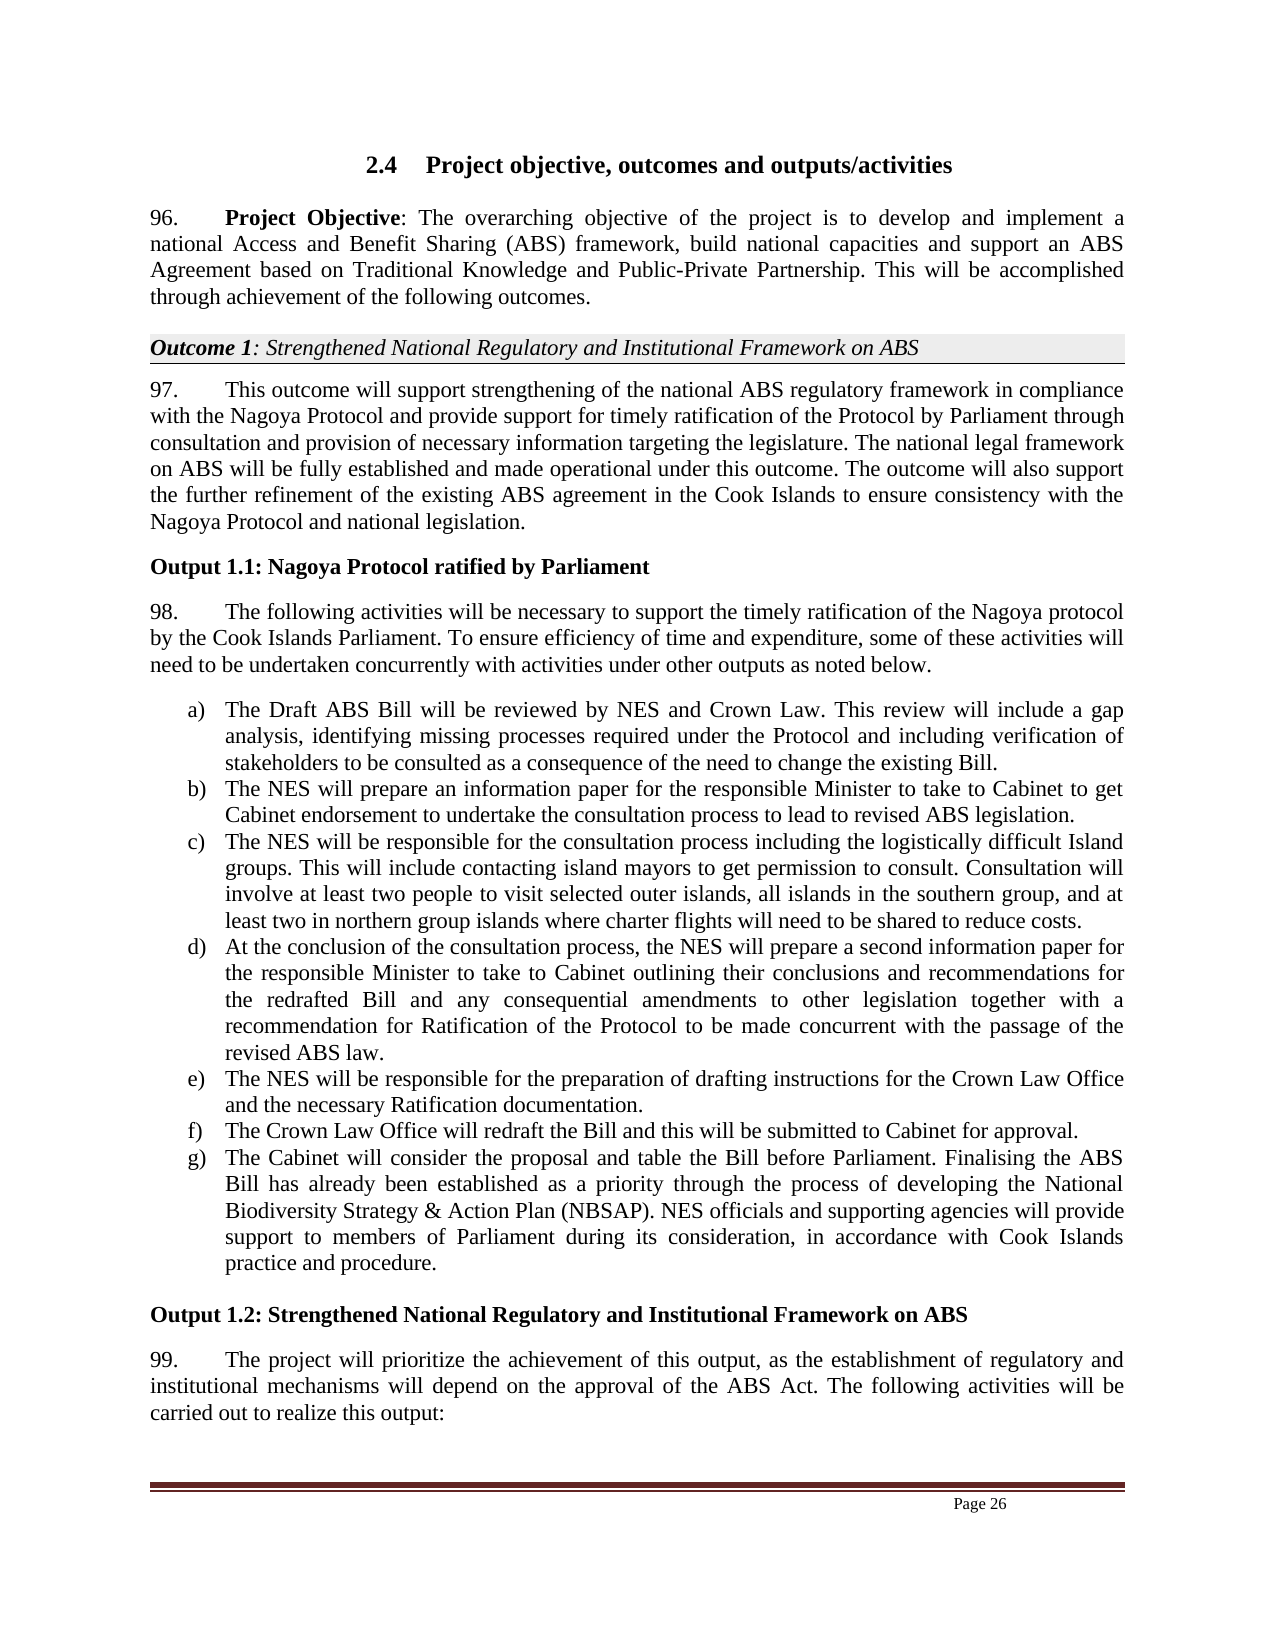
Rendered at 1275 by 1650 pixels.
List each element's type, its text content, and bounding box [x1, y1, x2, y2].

text The Cabinet will consider the proposal and table the Bill before Parliament. Finalising the ABS Bill has already been established as a priority through the process of developing the National Biodiversity Strategy & Action Plan (NBSAP). NES officials and supporting agencies will provide support to members of Parliament during its consideration, in accordance with Cook Islands practice and procedure. [187, 1144, 1125, 1276]
text This outcome will support strengthening of the national ABS regulatory framework in compliance with the Nagoya Protocol and provide support for timely ratification of the Protocol by Parliament through consultation and provision of necessary information targeting the legislature. The national legal framework on ABS will be fully established and made operational under this outcome. The outcome will also support the further refinement of the existing ABS agreement in the Cook Islands to ensure consistency with the Nagoya Protocol and national legislation. [150, 376, 1125, 534]
text The following activities will be necessary to support the timely ratification of the Nagoya protocol by the Cook Islands Parliament. To ensure efficiency of time and expenditure, some of these activities will need to be undertaken concurrently with activities under other outputs as noted below. [150, 598, 1125, 677]
subtitle Project objective, outcomes and outputs/activities [366, 150, 1125, 179]
text The NES will be responsible for the preparation of drafting instructions for the Crown Law Office and the necessary Ratification documentation. [187, 1065, 1125, 1118]
text The project will prioritize the achievement of this output, as the establishment of regulatory and institutional mechanisms will depend on the approval of the ABS Act. The following activities will be carried out to realize this output: [150, 1346, 1125, 1425]
text Project Objective: The overarching objective of the project is to develop and implement a national Access and Benefit Sharing (ABS) framework, build national capacities and support an ABS Agreement based on Traditional Knowledge and Public-Private Partnership. This will be accomplished through achievement of the following outcomes. [150, 204, 1125, 309]
text The NES will prepare an information paper for the responsible Minister to take to Cabinet to get Cabinet endorsement to undertake the consultation process to lead to revised ABS legislation. [187, 775, 1125, 828]
text The Crown Law Office will redraft the Bill and this will be submitted to Cabinet for approval. [187, 1118, 1125, 1144]
subtitle Output 1.1: Nagoya Protocol ratified by Parliament [150, 553, 1125, 579]
subtitle Outcome 1: Strengthened National Regulatory and Institutional Framework on ABS [150, 334, 1125, 363]
text The Draft ABS Bill will be reviewed by NES and Crown Law. This review will include a gap analysis, identifying missing processes required under the Protocol and including verification of stakeholders to be consulted as a consequence of the need to change the existing Bill. [187, 696, 1125, 775]
subtitle Output 1.2: Strengthened National Regulatory and Institutional Framework on ABS [150, 1301, 1125, 1327]
text At the conclusion of the consultation process, the NES will prepare a second information paper for the responsible Minister to take to Cabinet outlining their conclusions and recommendations for the redrafted Bill and any consequential amendments to other legislation together with a recommendation for Ratification of the Protocol to be made concurrent with the passage of the revised ABS law. [187, 933, 1125, 1065]
text The NES will be responsible for the consultation process including the logistically difficult Island groups. This will include contacting island mayors to get permission to consult. Consultation will involve at least two people to visit selected outer islands, all islands in the southern group, and at least two in northern group islands where charter flights will need to be shared to reduce costs. [187, 828, 1125, 933]
